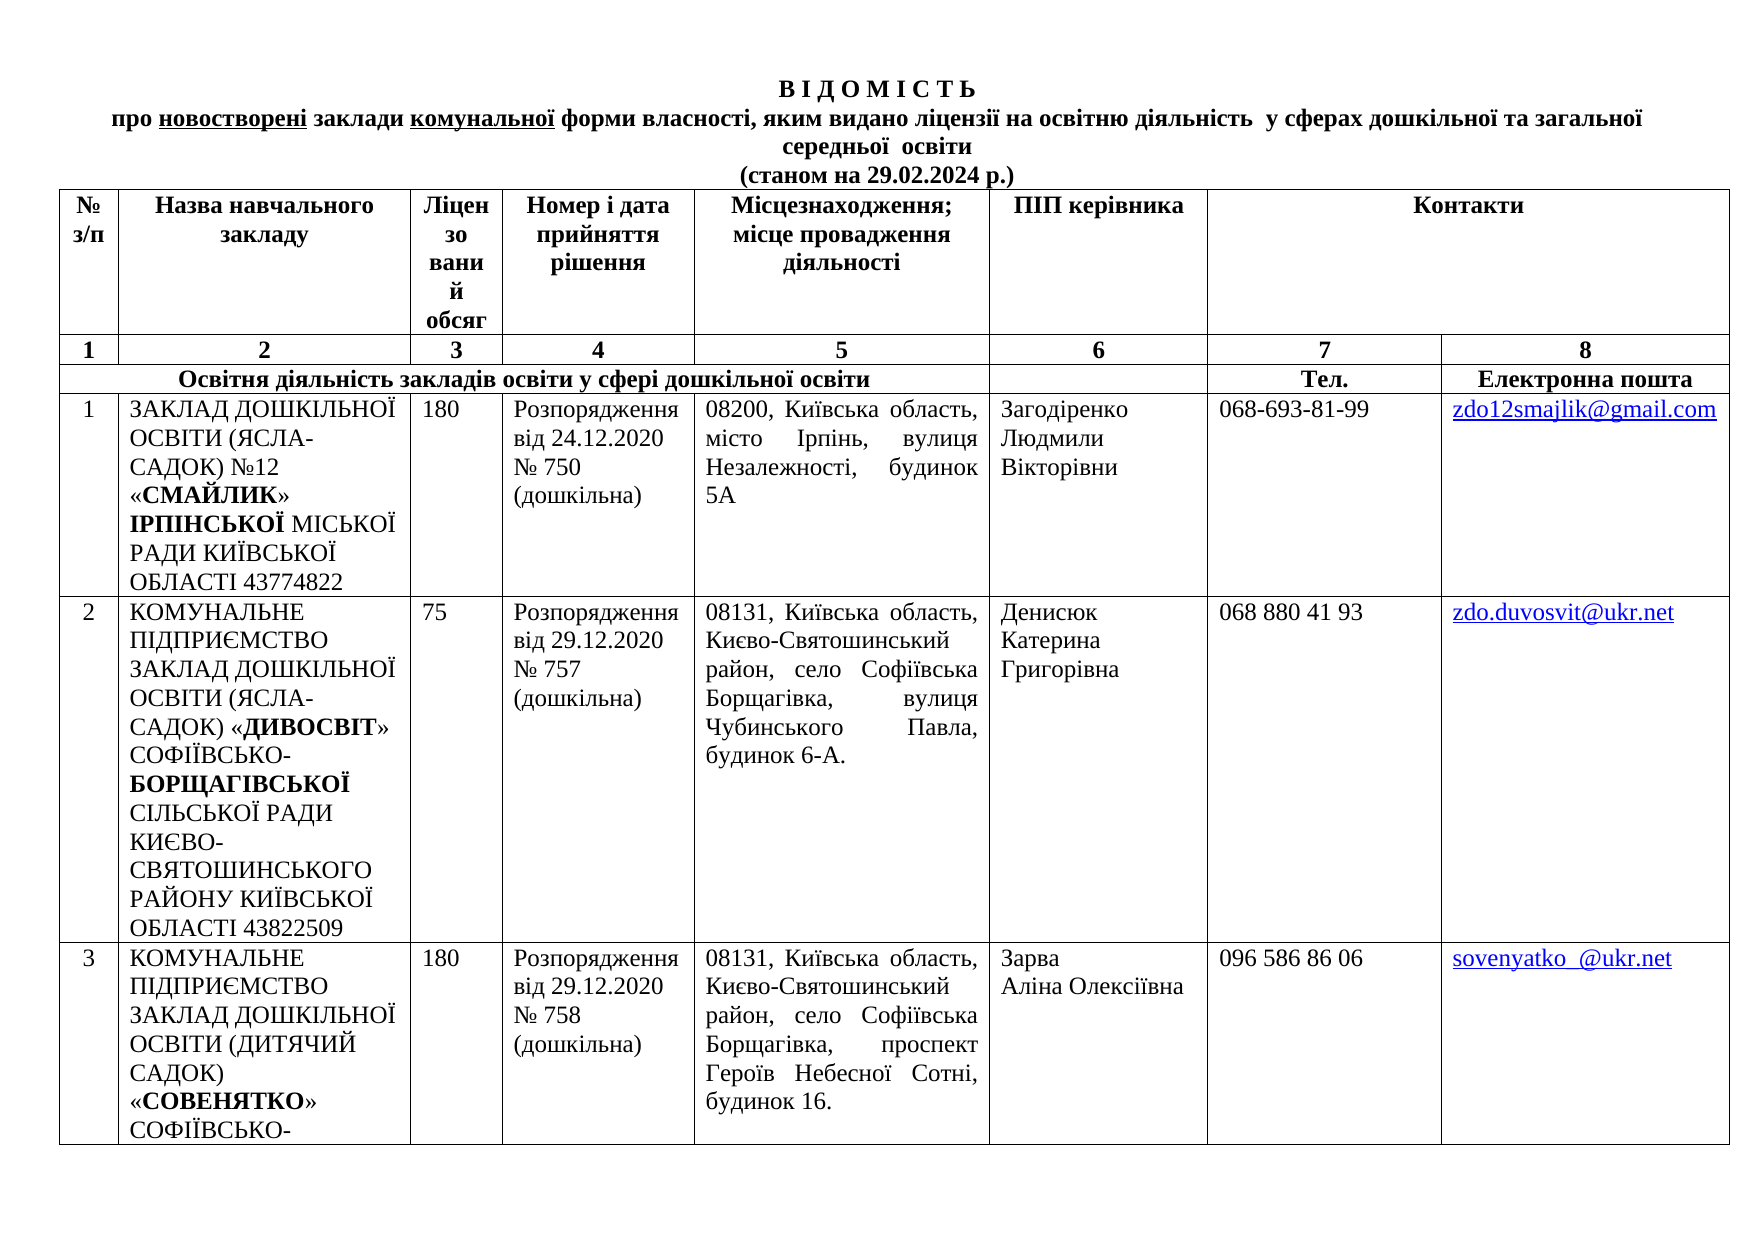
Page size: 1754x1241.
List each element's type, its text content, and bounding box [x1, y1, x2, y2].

table_cell Освітня діяльність закладів освіти у сфері дошкільної освіти [60, 365, 989, 393]
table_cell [119, 943, 410, 1144]
table_cell 2 [60, 597, 118, 942]
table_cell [990, 943, 1207, 1144]
table_header Номер і дата прийняття рішення [503, 190, 694, 334]
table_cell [695, 943, 989, 1144]
table_cell 096 586 86 06 [1208, 943, 1441, 1144]
table_cell 7 [1208, 335, 1441, 363]
table_cell 4 [503, 335, 694, 363]
table_cell 08200, Київська область, місто Ірпінь, вулиця Незалежності, будинок 5А [695, 394, 989, 596]
table_cell 75 [411, 597, 502, 942]
table_cell zdo12smajlik@gmail.com [1442, 394, 1729, 596]
table_cell ЗАКЛАД ДОШКІЛЬНОЇ ОСВІТИ (ЯСЛА-САДОК) №12 «СМАЙЛИК» ІРПІНСЬКОЇ МІСЬКОЇ РАДИ КИЇВСЬКОЇ ОБЛАСТІ 43774822 [119, 394, 410, 596]
table_cell КОМУНАЛЬНЕ ПІДПРИЄМСТВО ЗАКЛАД ДОШКІЛЬНОЇ ОСВІТИ (ЯСЛА-САДОК) «ДИВОСВІТ» СОФІЇВСЬКО-БОРЩАГІВСЬКОЇ СІЛЬСЬКОЇ РАДИ КИЄВО-СВЯТОШИНСЬКОГО РАЙОНУ КИЇВСЬКОЇ ОБЛАСТІ 43822509 [119, 597, 410, 942]
table_cell Денисюк Катерина Григорівна [990, 597, 1207, 942]
subtitle В І Д О М І С Т Ь [88, 74, 1665, 103]
table_cell Загодіренко Людмили Вікторівни [990, 394, 1207, 596]
table_header Назва навчального закладу [119, 190, 410, 334]
table_header ПІП керівника [990, 190, 1207, 334]
table_header Контакти [1208, 190, 1729, 334]
table_cell sovenyatko_@ukr.net [1442, 943, 1729, 1144]
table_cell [503, 943, 694, 1144]
table_cell 2 [119, 335, 410, 363]
table_cell 6 [990, 335, 1207, 363]
table_cell 5 [695, 335, 989, 363]
table_cell [990, 365, 1207, 393]
table_cell 068 880 41 93 [1208, 597, 1441, 942]
table_cell Електронна пошта [1442, 365, 1729, 393]
table_header № з/п [60, 190, 118, 334]
table_cell Розпорядження від 29.12.2020 № 757 (дошкільна) [503, 597, 694, 942]
table_cell zdo.duvosvit@ukr.net [1442, 597, 1729, 942]
table_cell Розпорядження від 24.12.2020 № 750 (дошкільна) [503, 394, 694, 596]
table_cell 3 [411, 335, 502, 363]
table_header Місцезнаходження; місце провадження діяльності [695, 190, 989, 334]
text про новостворені заклади комунальної форми власності, яким видано ліцензії на освітню діяльність у сферах дошкільної та загальної середньої освіти [88, 103, 1665, 160]
table_cell 1 [60, 394, 118, 596]
table_header Ліцензо ваний обсяг [411, 190, 502, 334]
table_cell 08131, Київська область, Києво-Святошинський район, село Софіївська Борщагівка, вулиця Чубинського Павла, будинок 6-А. [695, 597, 989, 942]
table_cell 8 [1442, 335, 1729, 363]
table_cell 180 [411, 394, 502, 596]
table_cell 180 [411, 943, 502, 1144]
table_cell 1 [60, 335, 118, 363]
table_cell 068-693-81-99 [1208, 394, 1441, 596]
table_cell Тел. [1208, 365, 1441, 393]
table_cell 3 [60, 943, 118, 1144]
text (станом на 29.02.2024 р.) [88, 160, 1665, 189]
